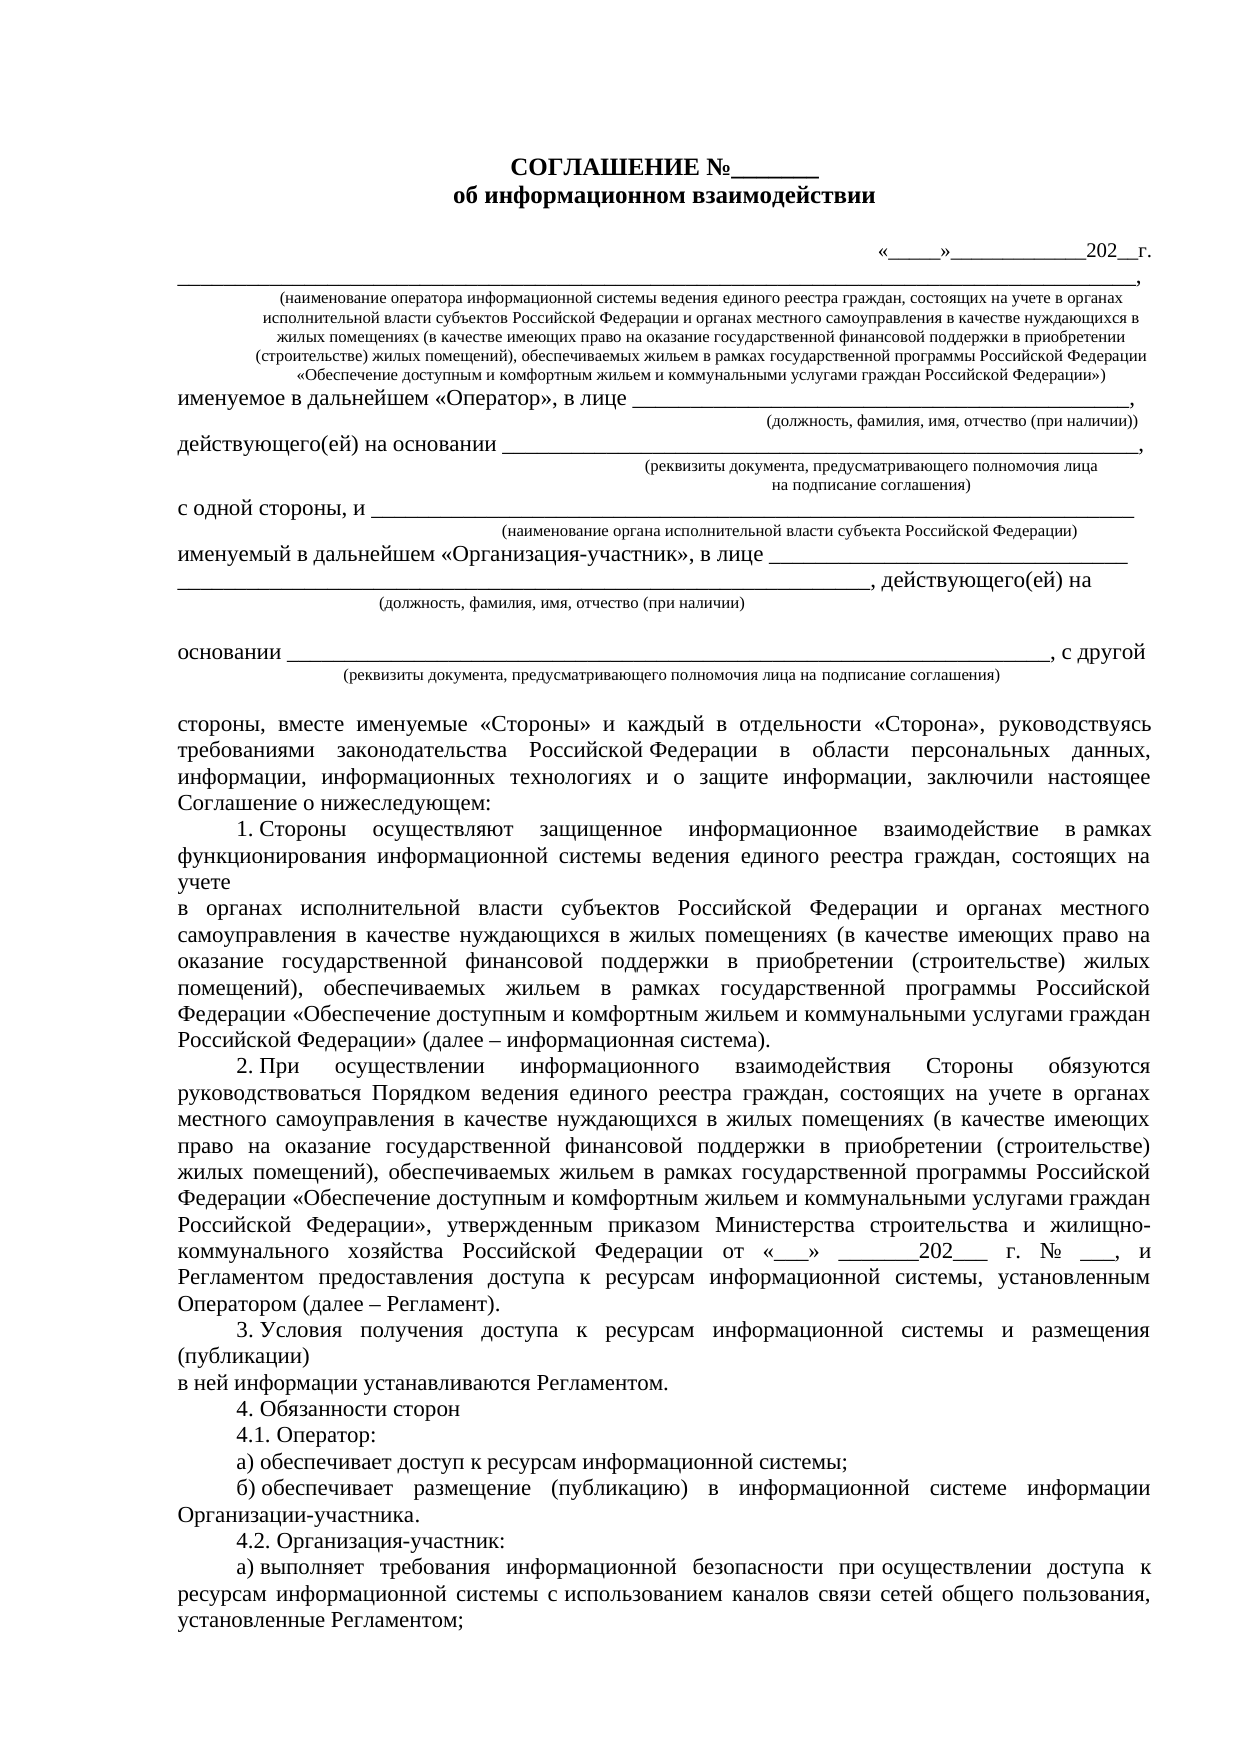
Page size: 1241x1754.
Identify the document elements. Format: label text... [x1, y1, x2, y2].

text (наименование оператора информационной системы ведения единого реестра граждан, состоящих на учете в органах исполнительной власти субъектов Российской Федерации и органах местного самоуправления в качестве нуждающихся в жилых помещениях (в качестве имеющих право на оказание государственной финансовой поддержки в приобретении (строительстве) жилых помещений), обеспечиваемых жильем в рамках государственной программы Российской Федерации «Обеспечение доступным и комфортным жильем и коммунальными услугами граждан Российской Федерации») [251, 288, 1152, 384]
text об информационном взаимодействии [177, 180, 1152, 209]
text (реквизиты документа, предусматривающего полномочия лица на подписание соглашения) [177, 664, 1078, 684]
text ____________________________________________________________, действующего(ей) на [177, 566, 1152, 593]
text основании __________________________________________________________________, с другой [177, 638, 1152, 664]
text 4.2. Организация-участник: [177, 1527, 1152, 1553]
text стороны, вместе именуемые «Стороны» и каждый в отдельности «Сторона», руководствуясь требованиями законодательства Российской Федерации в области персональных данных, информации, информационных технологиях и о защите информации, заключили настоящее Соглашение о нижеследующем: [177, 710, 1152, 815]
text (наименование органа исполнительной власти субъекта Российской Федерации) [428, 521, 1152, 540]
text 1. Стороны осуществляют защищенное информационное взаимодействие в рамках функционирования информационной системы ведения единого реестра граждан, состоящих на учете в органах исполнительной власти субъектов Российской Федерации и органах местного самоуправления в качестве нуждающихся в жилых помещениях (в качестве имеющих право на оказание государственной финансовой поддержки в приобретении (строительстве) жилых помещений), обеспечиваемых жильем в рамках государственной программы Российской Федерации «Обеспечение доступным и комфортным жильем и коммунальными услугами граждан Российской Федерации» (далее – информационная система). [177, 815, 1152, 1053]
text 3. Условия получения доступа к ресурсам информационной системы и размещения (публикации) в ней информации устанавливаются Регламентом. [177, 1316, 1152, 1395]
text ___________________________________________________________________________________, [177, 262, 1152, 288]
text действующего(ей) на основании _______________________________________________________, [177, 430, 1152, 456]
text именуемое в дальнейшем «Оператор», в лице ___________________________________________, [177, 384, 1152, 411]
text именуемый в дальнейшем «Организация-участник», в лице _______________________________ [177, 540, 1152, 566]
text с одной стороны, и __________________________________________________________________ [177, 494, 1152, 521]
text 4.1. Оператор: [177, 1422, 1152, 1448]
text «_____»_____________202__г. [177, 238, 1152, 262]
text (реквизиты документа, предусматривающего полномочия лица на подписание соглашения) [591, 456, 1152, 494]
text (должность, фамилия, имя, отчество (при наличии) [177, 593, 1152, 612]
text б) обеспечивает размещение (публикацию) в информационной системе информации Организации-участника. [177, 1474, 1152, 1527]
text СОГЛАШЕНИЕ №_______ [177, 152, 1152, 180]
text а) выполняет требования информационной безопасности при осуществлении доступа к ресурсам информационной системы с использованием каналов связи сетей общего пользования, установленные Регламентом; [177, 1553, 1152, 1632]
text а) обеспечивает доступ к ресурсам информационной системы; [177, 1448, 1152, 1474]
text 2. При осуществлении информационного взаимодействия Стороны обязуются руководствоваться Порядком ведения единого реестра граждан, состоящих на учете в органах местного самоуправления в качестве нуждающихся в жилых помещениях (в качестве имеющих право на оказание государственной финансовой поддержки в приобретении (строительстве) жилых помещений), обеспечиваемых жильем в рамках государственной программы Российской Федерации «Обеспечение доступным и комфортным жильем и коммунальными услугами граждан Российской Федерации», утвержденным приказом Министерства строительства и жилищно-коммунального хозяйства Российской Федерации от «___» _______202___ г. № ___, и Регламентом предоставления доступа к ресурсам информационной системы, установленным Оператором (далее – Регламент). [177, 1053, 1152, 1316]
text 4. Обязанности сторон [177, 1395, 1152, 1422]
text (должность, фамилия, имя, отчество (при наличии)) [753, 411, 1152, 430]
